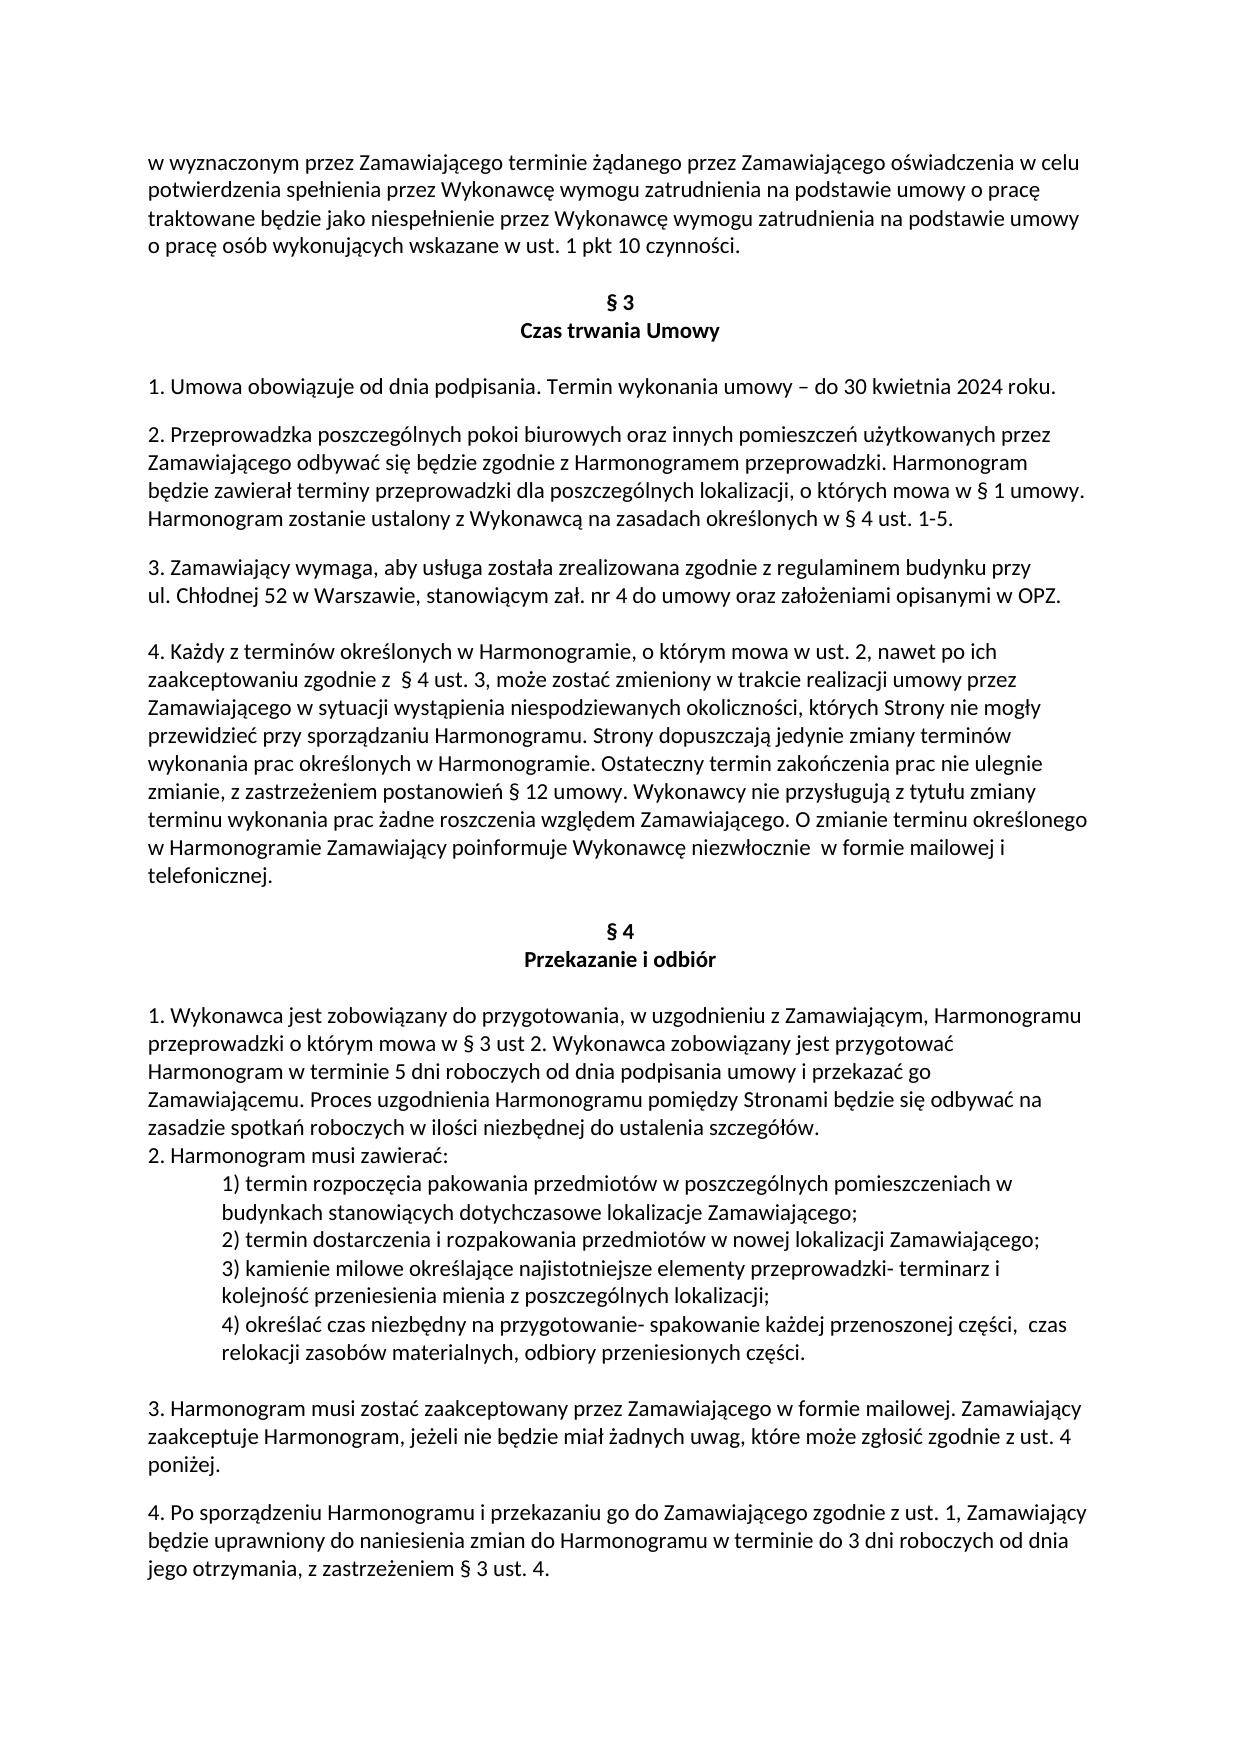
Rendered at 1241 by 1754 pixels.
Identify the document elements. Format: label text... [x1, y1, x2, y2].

text 1. Umowa obowiązuje od dnia podpisania. Termin wykonania umowy – do 30 kwietnia 2024 roku. [148, 372, 1093, 400]
text 2) termin dostarczenia i rozpakowania przedmiotów w nowej lokalizacji Zamawiającego; [221, 1226, 1093, 1254]
text 2. Harmonogram musi zawierać: [148, 1142, 1093, 1169]
text 3. Zamawiający wymaga, aby usługa została zrealizowana zgodnie z regulaminem budynku przy ul. Chłodnej 52 w Warszawie, stanowiącym zał. nr 4 do umowy oraz założeniami opisanymi w OPZ. [148, 553, 1093, 609]
text 4) określać czas niezbędny na przygotowanie- spakowanie każdej przenoszonej części, czas relokacji zasobów materialnych, odbiory przeniesionych części. [221, 1310, 1093, 1366]
text Przekazanie i odbiór [148, 945, 1093, 973]
text 1. Wykonawca jest zobowiązany do przygotowania, w uzgodnieniu z Zamawiającym, Harmonogramu przeprowadzki o którym mowa w § 3 ust 2. Wykonawca zobowiązany jest przygotować Harmonogram w terminie 5 dni roboczych od dnia podpisania umowy i przekazać go Zamawiającemu. Proces uzgodnienia Harmonogramu pomiędzy Stronami będzie się odbywać na zasadzie spotkań roboczych w ilości niezbędnej do ustalenia szczegółów. [148, 1001, 1093, 1142]
text Czas trwania Umowy [148, 316, 1093, 344]
text 1) termin rozpoczęcia pakowania przedmiotów w poszczególnych pomieszczeniach w budynkach stanowiących dotychczasowe lokalizacje Zamawiającego; [221, 1169, 1093, 1226]
text § 3 [148, 288, 1093, 316]
text § 4 [148, 917, 1093, 945]
text 3) kamienie milowe określające najistotniejsze elementy przeprowadzki- terminarz i kolejność przeniesienia mienia z poszczególnych lokalizacji; [221, 1254, 1093, 1310]
text 2. Przeprowadzka poszczególnych pokoi biurowych oraz innych pomieszczeń użytkowanych przez Zamawiającego odbywać się będzie zgodnie z Harmonogramem przeprowadzki. Harmonogram będzie zawierał terminy przeprowadzki dla poszczególnych lokalizacji, o których mowa w § 1 umowy. Harmonogram zostanie ustalony z Wykonawcą na zasadach określonych w § 4 ust. 1-5. [148, 420, 1093, 532]
text 4. Po sporządzeniu Harmonogramu i przekazaniu go do Zamawiającego zgodnie z ust. 1, Zamawiający będzie uprawniony do naniesienia zmian do Harmonogramu w terminie do 3 dni roboczych od dnia jego otrzymania, z zastrzeżeniem § 3 ust. 4. [148, 1498, 1093, 1582]
text 4. Każdy z terminów określonych w Harmonogramie, o którym mowa w ust. 2, nawet po ich zaakceptowaniu zgodnie z § 4 ust. 3, może zostać zmieniony w trakcie realizacji umowy przez Zamawiającego w sytuacji wystąpienia niespodziewanych okoliczności, których Strony nie mogły przewidzieć przy sporządzaniu Harmonogramu. Strony dopuszczają jedynie zmiany terminów wykonania prac określonych w Harmonogramie. Ostateczny termin zakończenia prac nie ulegnie zmianie, z zastrzeżeniem postanowień § 12 umowy. Wykonawcy nie przysługują z tytułu zmiany terminu wykonania prac żadne roszczenia względem Zamawiającego. O zmianie terminu określonego w Harmonogramie Zamawiający poinformuje Wykonawcę niezwłocznie w formie mailowej i telefonicznej. [148, 637, 1093, 889]
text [148, 148, 1093, 260]
text 3. Harmonogram musi zostać zaakceptowany przez Zamawiającego w formie mailowej. Zamawiający zaakceptuje Harmonogram, jeżeli nie będzie miał żadnych uwag, które może zgłosić zgodnie z ust. 4 poniżej. [148, 1394, 1093, 1478]
